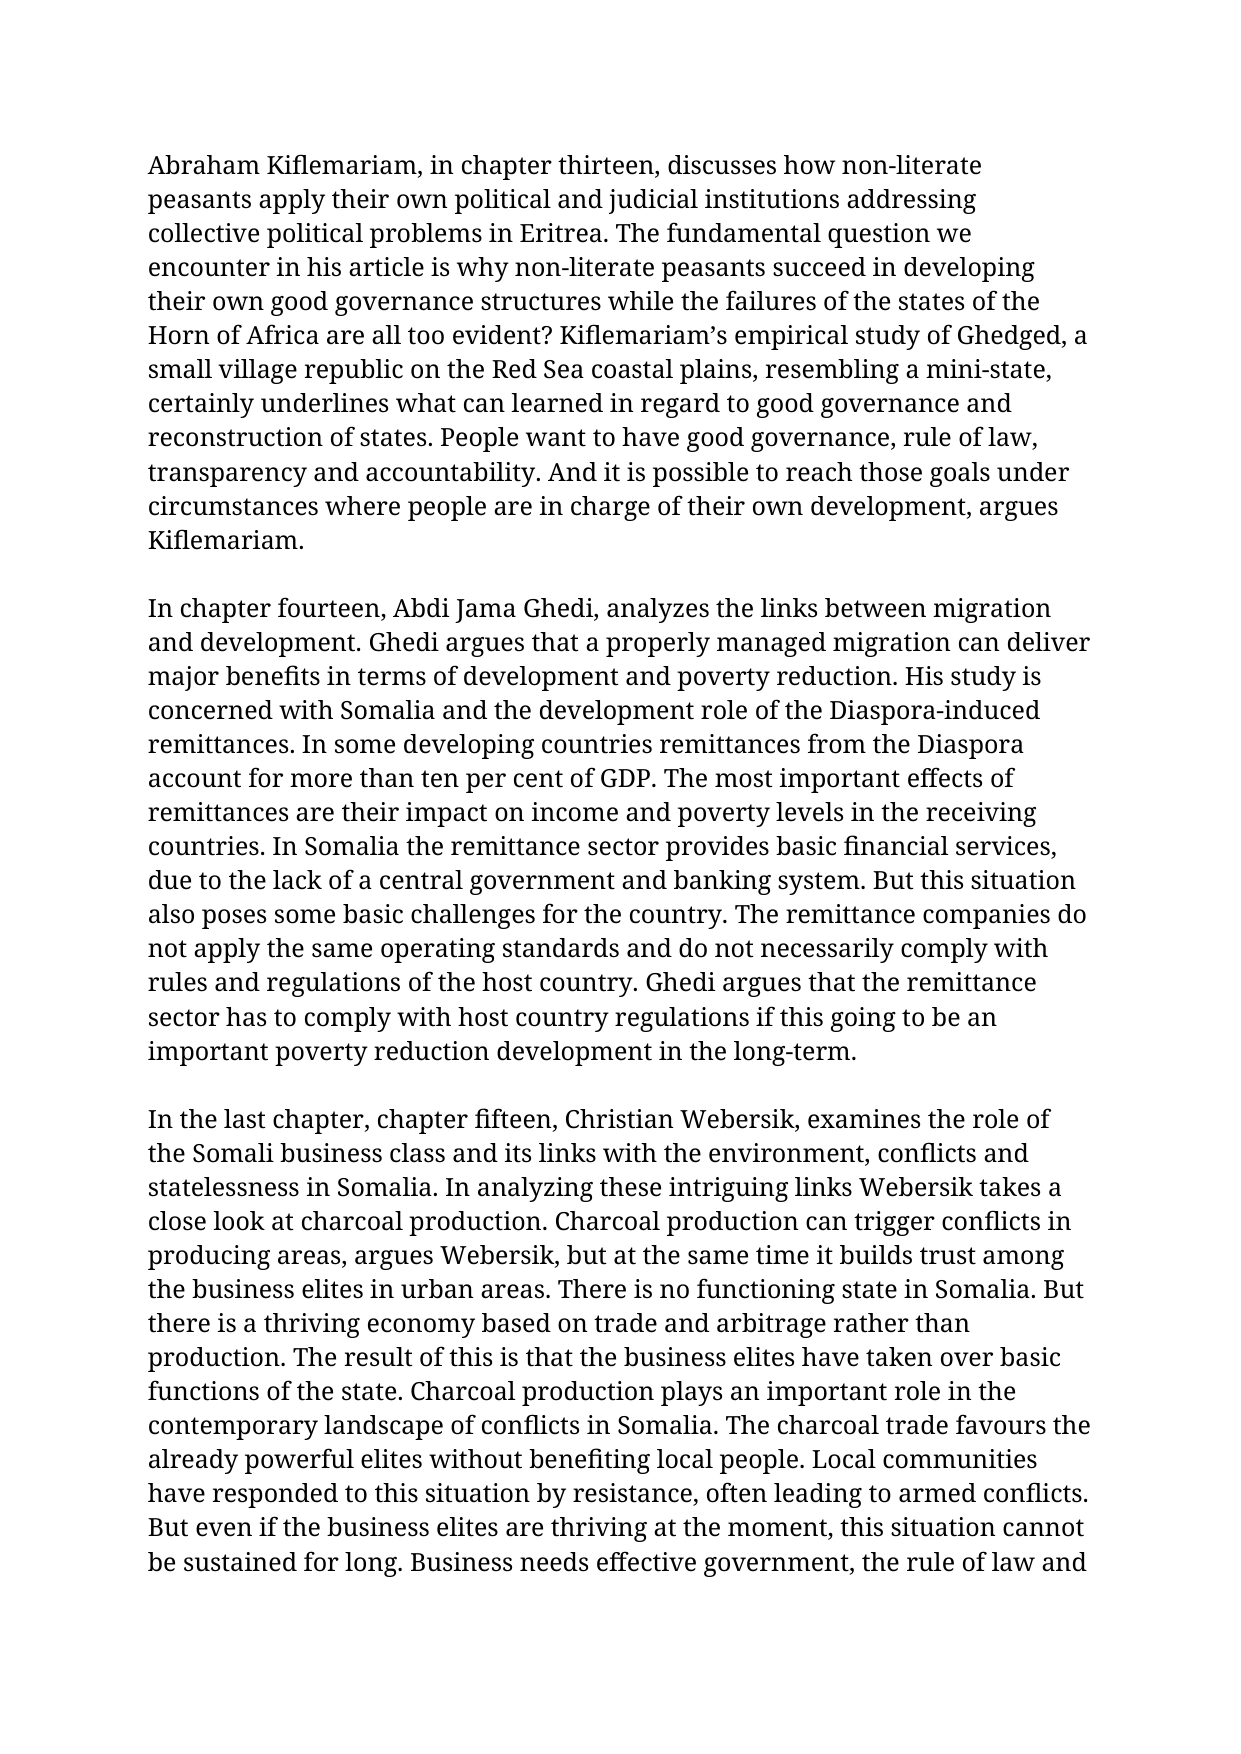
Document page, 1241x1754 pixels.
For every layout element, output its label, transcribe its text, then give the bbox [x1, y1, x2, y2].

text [148, 1101, 1093, 1578]
text In chapter fourteen, Abdi Jama Ghedi, analyzes the links between migration and development. Ghedi argues that a properly managed migration can deliver major benefits in terms of development and poverty reduction. His study is concerned with Somalia and the development role of the Diaspora-induced remittances. In some developing countries remittances from the Diaspora account for more than ten per cent of GDP. The most important effects of remittances are their impact on income and poverty levels in the receiving countries. In Somalia the remittance sector provides basic financial services, due to the lack of a central government and banking system. But this situation also poses some basic challenges for the country. The remittance companies do not apply the same operating standards and do not necessarily comply with rules and regulations of the host country. Ghedi argues that the remittance sector has to comply with host country regulations if this going to be an important poverty reduction development in the long-term. [148, 590, 1093, 1067]
text Abraham Kiflemariam, in chapter thirteen, discusses how non-literate peasants apply their own political and judicial institutions addressing collective political problems in Eritrea. The fundamental question we encounter in his article is why non-literate peasants succeed in developing their own good governance structures while the failures of the states of the Horn of Africa are all too evident? Kiflemariam’s empirical study of Ghedged, a small village republic on the Red Sea coastal plains, resembling a mini-state, certainly underlines what can learned in regard to good governance and reconstruction of states. People want to have good governance, rule of law, transparency and accountability. And it is possible to reach those goals under circumstances where people are in charge of their own development, argues Kiflemariam. [148, 148, 1093, 556]
